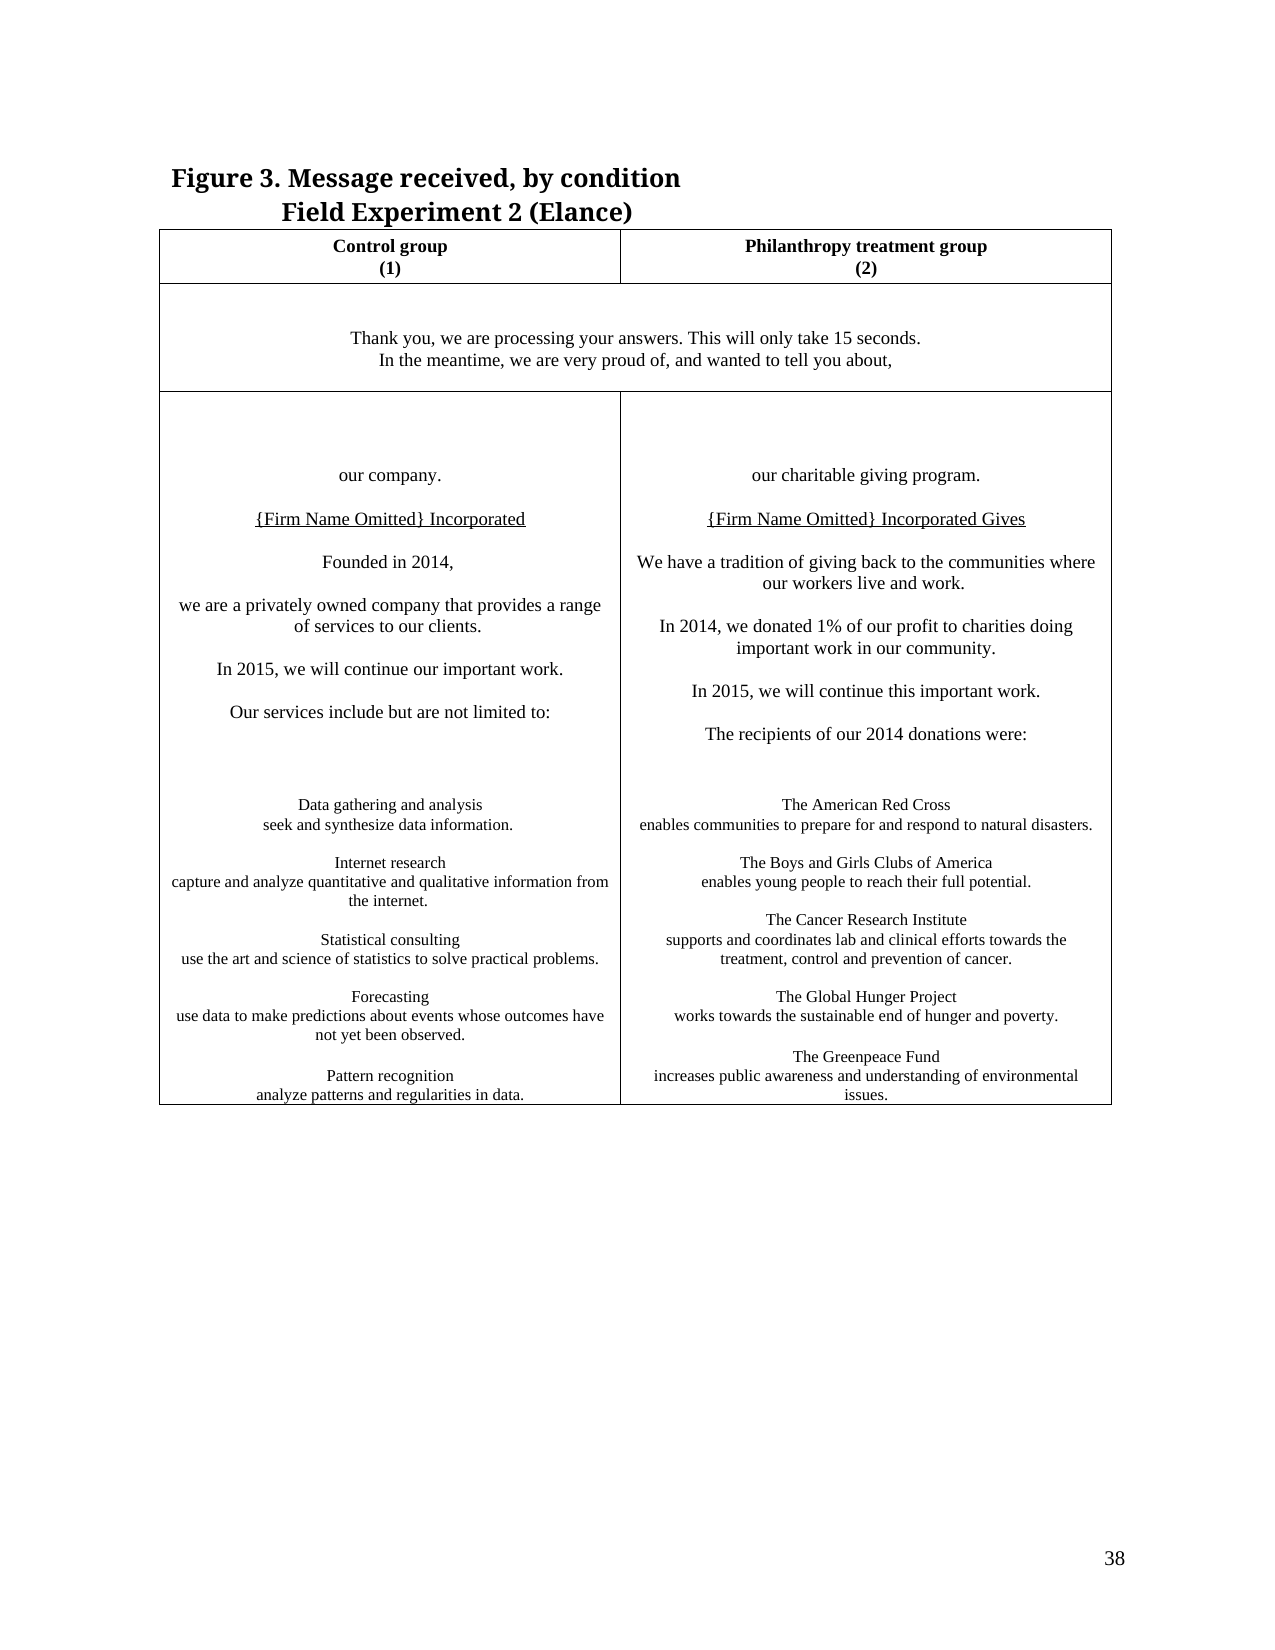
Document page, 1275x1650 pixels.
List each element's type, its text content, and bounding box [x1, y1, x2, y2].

table_cell Data gathering and analysis seek and synthesize data information. Internet research capture and analyze quantitative and qualitative information from the internet. Statistical consulting use the art and science of statistics to solve practical problems. Forecasting use data to make predictions about events whose outcomes have not yet been observed. Pattern recognition analyze patterns and regularities in data. [160, 795, 620, 1104]
table_cell Control group (1) [160, 230, 620, 283]
table_cell Thank you, we are processing your answers. This will only take 15 seconds. In the meantime, we are very proud of, and wanted to tell you about, [160, 284, 1111, 391]
table_cell The American Red Cross enables communities to prepare for and respond to natural disasters. The Boys and Girls Clubs of America enables young people to reach their full potential. The Cancer Research Institute supports and coordinates lab and clinical efforts towards the treatment, control and prevention of cancer. The Global Hunger Project works towards the sustainable end of hunger and poverty. The Greenpeace Fund increases public awareness and understanding of environmental issues. [621, 795, 1111, 1104]
table_cell our company. {Firm Name Omitted} Incorporated Founded in 2014, we are a privately owned company that provides a range of services to our clients. In 2015, we will continue our important work. Our services include but are not limited to: [160, 392, 620, 795]
table_cell our charitable giving program. {Firm Name Omitted} Incorporated Gives We have a tradition of giving back to the communities where our workers live and work. In 2014, we donated 1% of our profit to charities doing important work in our community. In 2015, we will continue this important work. The recipients of our 2014 donations were: [621, 392, 1111, 795]
table_header Figure 3. Message received, by condition Field Experiment 2 (Elance) [160, 150, 1112, 229]
table_cell Philanthropy treatment group (2) [621, 230, 1111, 283]
